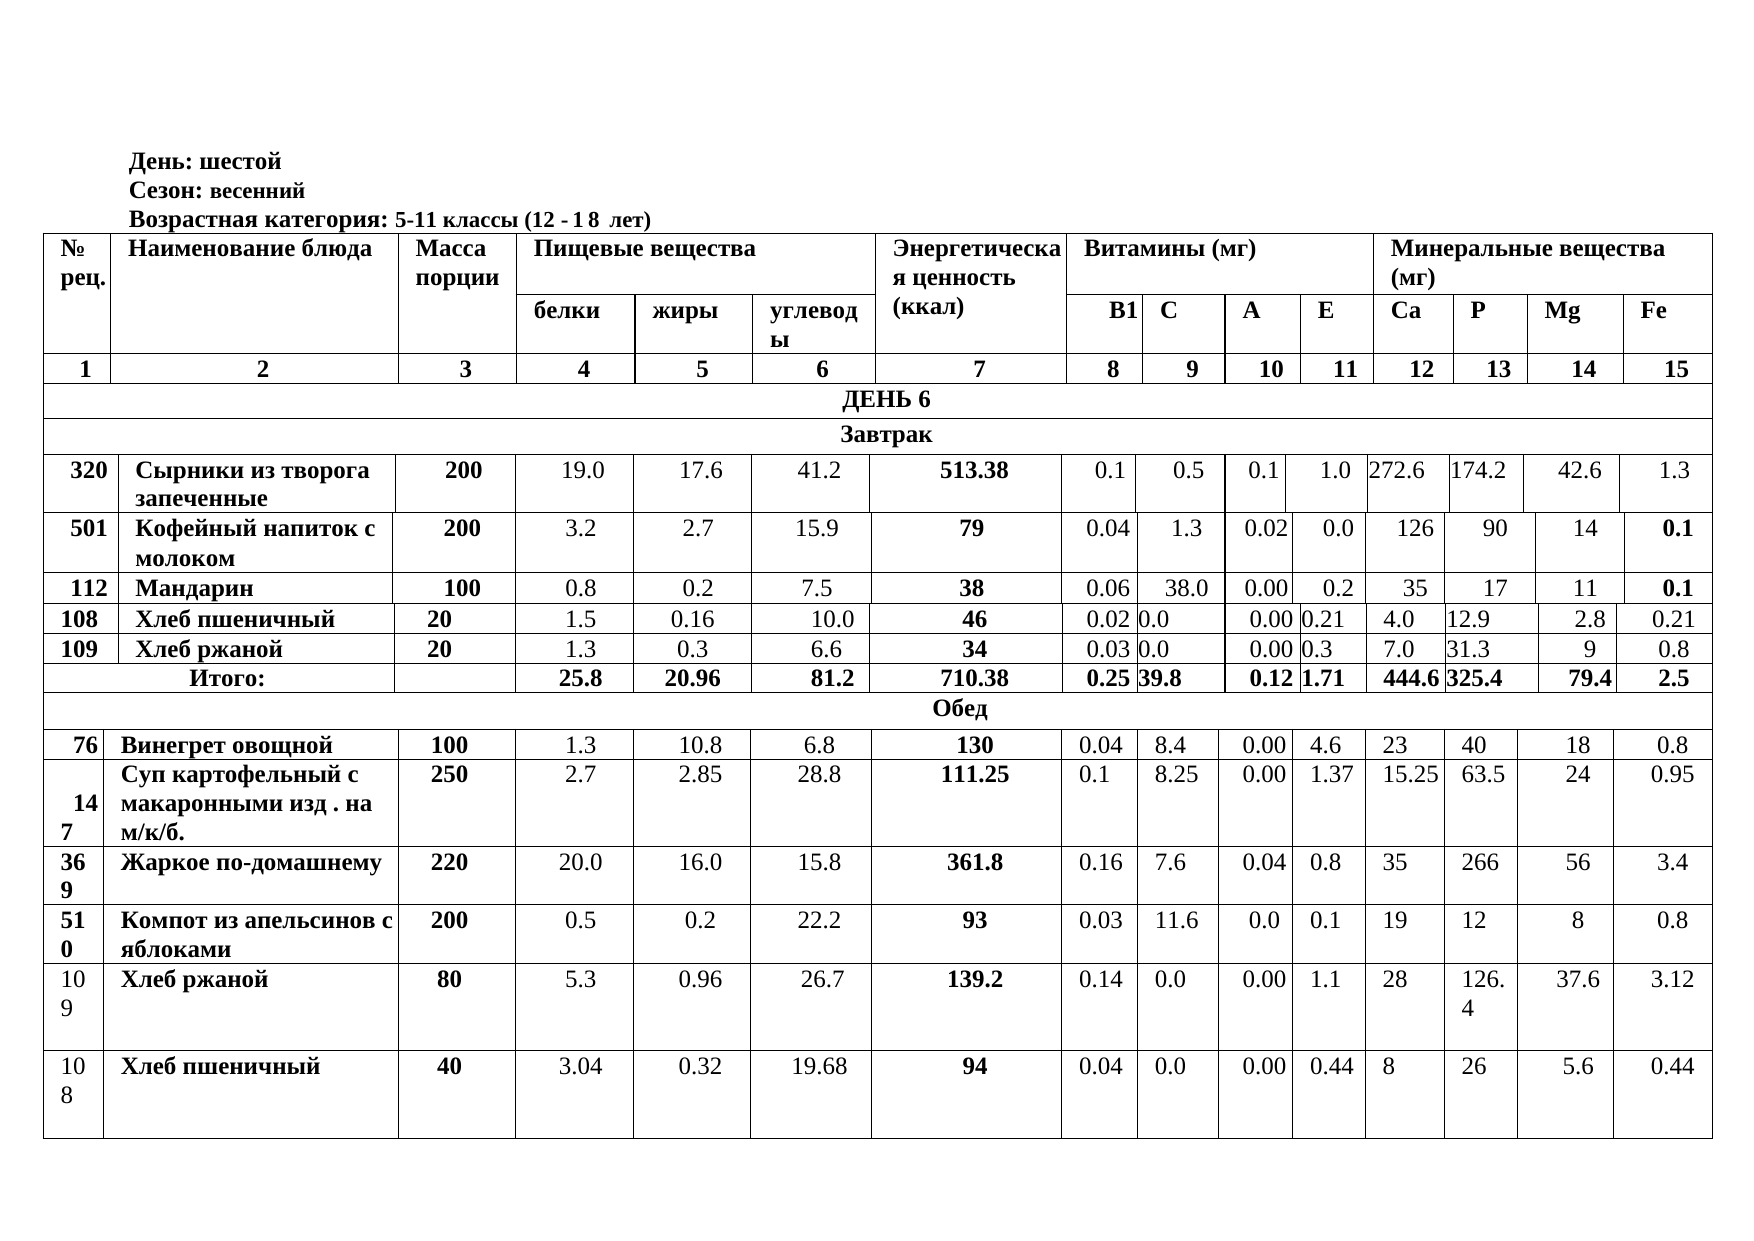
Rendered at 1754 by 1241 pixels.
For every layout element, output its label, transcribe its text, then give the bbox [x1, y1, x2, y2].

table_cell 112 [44, 573, 118, 603]
table_cell 20 [395, 634, 515, 662]
table_cell 51010 [44, 905, 103, 963]
table_cell 0.0 [1138, 1051, 1218, 1137]
table_cell 90 [1445, 513, 1535, 572]
table_cell 126 [1366, 513, 1444, 572]
table_cell 0.1 [1625, 513, 1712, 572]
table_cell 776 [44, 730, 103, 758]
table_cell 3.4 [1614, 847, 1712, 904]
table_cell 0.3 [1301, 634, 1366, 662]
table_cell 109119 [44, 964, 103, 1050]
table_cell 4.0 [1367, 604, 1445, 633]
table_cell 20.0 [516, 847, 633, 904]
table_cell 79 [872, 513, 1061, 572]
table_cell 126.4 [1445, 964, 1517, 1050]
table_cell Fe [1624, 295, 1712, 353]
table_cell 12 [1445, 905, 1517, 963]
table_cell 17.6 [634, 455, 751, 512]
table_cell 0.02 [1063, 604, 1137, 633]
table_cell 0.1 [1062, 455, 1135, 512]
table_cell 2.7 [516, 760, 633, 846]
table_cell 10 [1226, 354, 1300, 383]
table_cell 200 [393, 513, 515, 572]
table_cell 6 [753, 354, 875, 383]
table_cell 0.16 [1062, 847, 1137, 904]
table_cell 0.00 [1219, 1051, 1292, 1137]
table_cell 0.8 [516, 573, 633, 603]
table_cell 5.6 [1518, 1051, 1613, 1137]
table_cell белки [517, 295, 634, 353]
table_cell 0.16 [634, 604, 751, 633]
table_cell 361.8 [872, 847, 1061, 904]
table_cell Сырники из творога запеченные [119, 455, 395, 512]
table_cell 130 [872, 730, 1061, 758]
table_cell 38.0 [1138, 573, 1224, 603]
table_header Наименование блюда [111, 234, 398, 353]
table_cell 5 [636, 354, 752, 383]
table_cell 1171471 [44, 760, 103, 846]
table_cell 1.5 [516, 604, 633, 633]
table_header Минеральные вещества (мг) [1374, 234, 1712, 294]
table_cell 19.0 [516, 455, 633, 512]
table_cell 501 [44, 513, 118, 572]
table_cell 710.38 [870, 664, 1062, 692]
table_cell 0.5 [516, 905, 633, 963]
table_cell 1.37 [1293, 760, 1365, 846]
table_cell 1.3 [516, 730, 633, 758]
table_cell 5.3 [516, 964, 633, 1050]
table_cell 0.5 [1136, 455, 1224, 512]
table_cell 0.12 [1226, 664, 1300, 692]
table_header Витамины (мг) [1067, 234, 1373, 294]
table_cell 11.6 [1138, 905, 1218, 963]
table_cell 0.96 [634, 964, 750, 1050]
table_cell 19.68 [751, 1051, 871, 1137]
table_cell 0.06 [1062, 573, 1137, 603]
table_cell 31.3 [1446, 634, 1538, 662]
table_cell 109 [44, 634, 118, 662]
table_cell 0.3 [634, 634, 751, 662]
table_cell 7.6 [1138, 847, 1218, 904]
table_cell 0.04 [1062, 513, 1137, 572]
table_cell 8.25 [1138, 760, 1218, 846]
table_cell 15.25 [1366, 760, 1444, 846]
table_cell 2 [111, 354, 398, 383]
table_cell 200 [399, 905, 515, 963]
table_cell 0.0 [1219, 905, 1292, 963]
table_cell 0.0 [1293, 513, 1365, 572]
table_cell 46 [870, 604, 1062, 633]
table_cell 0.21 [1301, 604, 1366, 633]
table_cell 6.8 [751, 730, 871, 758]
table_cell 0.95 [1614, 760, 1712, 846]
table_cell 139.2 [872, 964, 1061, 1050]
table_cell Обед [44, 693, 1712, 729]
table_cell 20.96 [634, 664, 751, 692]
table_cell 272.6 [1368, 455, 1449, 512]
table_cell 0.14 [1062, 964, 1137, 1050]
table_cell 1.0 [1286, 455, 1367, 512]
table_cell 2.85 [634, 760, 750, 846]
table_cell 220 [399, 847, 515, 904]
table_cell 174.2 [1450, 455, 1523, 512]
table_cell 26 [1445, 1051, 1517, 1137]
table_cell 8 [1067, 354, 1142, 383]
table_cell 35 [1366, 847, 1444, 904]
table_cell 81.2 [752, 664, 869, 692]
table_cell 13 [1454, 354, 1527, 383]
table_cell 12.9 [1446, 604, 1538, 633]
table_cell 1.1 [1293, 964, 1365, 1050]
table_cell 0.8 [1293, 847, 1365, 904]
table_cell ДЕНЬ 6 [44, 384, 1712, 418]
table_cell 56 [1518, 847, 1613, 904]
table_cell 4 [517, 354, 634, 383]
table_cell 2.5 [1617, 664, 1712, 692]
table_cell Хлеб ржаной [104, 964, 398, 1050]
table_cell 0.32 [634, 1051, 750, 1137]
table_cell 8.4 [1138, 730, 1218, 758]
table_cell 0.1 [1226, 455, 1285, 512]
table_cell 0.00 [1219, 964, 1292, 1050]
table_cell 8 [1518, 905, 1613, 963]
table_cell 0.1 [1293, 905, 1365, 963]
table_header Энергетическая ценность (ккал) [876, 234, 1066, 353]
table_cell 0.0 [1138, 964, 1218, 1050]
table_cell В1 [1067, 295, 1142, 353]
table_cell 0.2 [634, 905, 750, 963]
table_cell 24 [1518, 760, 1613, 846]
table_cell 10.0 [752, 604, 869, 633]
table_cell 8 [1366, 1051, 1444, 1137]
table_cell С [1143, 295, 1224, 353]
table_cell углеводы [753, 295, 875, 353]
table_cell 320 [44, 455, 118, 512]
table_cell 22.2 [751, 905, 871, 963]
table_cell 11 [1536, 573, 1624, 603]
table_cell 325.4 [1446, 664, 1538, 692]
table_cell 0.1 [1062, 760, 1137, 846]
table_cell 0.0 [1138, 634, 1224, 662]
text День: шестой [129, 146, 1637, 175]
table_cell 25.8 [516, 664, 633, 692]
table_cell Р [1454, 295, 1527, 353]
table_cell Кофейный напиток с молоком [119, 513, 392, 572]
table_cell 0.44 [1293, 1051, 1365, 1137]
table_cell 250 [399, 760, 515, 846]
table_cell 0.8 [1614, 730, 1712, 758]
table_cell 0.2 [634, 573, 751, 603]
table_cell 80 [399, 964, 515, 1050]
table_cell 1.3 [1138, 513, 1224, 572]
table_cell 111.25 [872, 760, 1061, 846]
table_cell 0.03 [1062, 905, 1137, 963]
table_cell 0.02 [1226, 513, 1292, 572]
table_cell 0.00 [1219, 730, 1292, 758]
table_cell 108 [44, 604, 118, 633]
table_cell 0.8 [1617, 634, 1712, 662]
table_cell 7.0 [1367, 634, 1445, 662]
table_cell 0.04 [1219, 847, 1292, 904]
table_cell 0.00 [1226, 634, 1300, 662]
table_cell 9 [1143, 354, 1224, 383]
table_cell [395, 664, 515, 692]
table_cell Мандарин [119, 573, 392, 603]
table_cell жиры [636, 295, 752, 353]
table_cell 15.9 [752, 513, 871, 572]
table_cell Хлеб пшеничный [104, 1051, 398, 1137]
table_header Пищевые вещества [517, 234, 875, 294]
table_cell 7.5 [752, 573, 871, 603]
table_cell Винегрет овощной [104, 730, 398, 758]
table_cell Са [1374, 295, 1453, 353]
table_cell Е [1301, 295, 1373, 353]
table_cell Завтрак [44, 419, 1712, 454]
table_cell 0.04 [1062, 1051, 1137, 1137]
table_cell 0.00 [1219, 760, 1292, 846]
table_cell Жаркое по-домашнему [104, 847, 398, 904]
table_cell 28 [1366, 964, 1444, 1050]
table_cell 0.00 [1226, 573, 1292, 603]
table_cell 0.2 [1293, 573, 1365, 603]
table_cell 7 [876, 354, 1066, 383]
table_cell 0.1 [1625, 573, 1712, 603]
table_cell 3.12 [1614, 964, 1712, 1050]
table_cell 0.04 [1062, 730, 1137, 758]
table_cell 0.0 [1138, 604, 1224, 633]
table_cell 3699 [44, 847, 103, 904]
table_cell 40 [1445, 730, 1517, 758]
table_cell 34 [870, 634, 1062, 662]
table_cell 3.2 [516, 513, 633, 572]
table_cell 108108 [44, 1051, 103, 1137]
table_cell 10.8 [634, 730, 750, 758]
table_cell 444.6 [1367, 664, 1445, 692]
table_cell 1 [44, 354, 110, 383]
table_header № рец. [44, 234, 110, 353]
table_cell 79.4 [1539, 664, 1616, 692]
table_cell 26.7 [751, 964, 871, 1050]
table_cell 6.6 [752, 634, 869, 662]
table_cell 0.8 [1614, 905, 1712, 963]
table_cell 100 [393, 573, 515, 603]
table_cell 4.6 [1293, 730, 1365, 758]
table_cell 100 [399, 730, 515, 758]
table_cell 28.8 [751, 760, 871, 846]
table_cell Суп картофельный с макаронными изд . на м/к/б. [104, 760, 398, 846]
table_cell 40 [399, 1051, 515, 1137]
table_cell 1.3 [1620, 455, 1712, 512]
table_cell 16.0 [634, 847, 750, 904]
table_cell 38 [872, 573, 1061, 603]
text Возрастная категория: 5-11 классы (12 -18 лет) [129, 204, 1637, 232]
table_cell 3.04 [516, 1051, 633, 1137]
table_cell 1.71 [1301, 664, 1366, 692]
table_cell 18 [1518, 730, 1613, 758]
table_cell 0.00 [1226, 604, 1300, 633]
table_cell 0.21 [1617, 604, 1712, 633]
table_cell 266 [1445, 847, 1517, 904]
table_cell 200 [396, 455, 515, 512]
table_cell 23 [1366, 730, 1444, 758]
table_cell 93 [872, 905, 1061, 963]
table_cell 12 [1374, 354, 1453, 383]
table_cell 513.38 [870, 455, 1061, 512]
table_cell 0.25 [1063, 664, 1137, 692]
table_cell 11 [1301, 354, 1373, 383]
table_cell 14 [1528, 354, 1623, 383]
table_cell 63.5 [1445, 760, 1517, 846]
table_cell Хлеб пшеничный [119, 604, 394, 633]
table_cell 41.2 [752, 455, 869, 512]
table_cell 2.8 [1539, 604, 1616, 633]
table_cell 94 [872, 1051, 1061, 1137]
table_cell 19 [1366, 905, 1444, 963]
table_cell 9 [1539, 634, 1616, 662]
table_cell 15 [1624, 354, 1712, 383]
table_cell 0.44 [1614, 1051, 1712, 1137]
table_cell Компот из апельсинов с яблоками [104, 905, 398, 963]
table_cell Хлеб ржаной [119, 634, 394, 662]
table_cell 14 [1536, 513, 1624, 572]
table_cell Итого: [44, 664, 394, 692]
table_cell 20 [395, 604, 515, 633]
table_cell 42.6 [1524, 455, 1619, 512]
table_cell Mg [1528, 295, 1623, 353]
table_cell 35 [1366, 573, 1444, 603]
text Сезон: весенний [129, 175, 1637, 204]
table_cell 39.8 [1138, 664, 1224, 692]
table_cell А [1226, 295, 1300, 353]
table_cell 17 [1445, 573, 1535, 603]
table_cell 37.6 [1518, 964, 1613, 1050]
table_header Масса порции [399, 234, 516, 353]
table_cell 15.8 [751, 847, 871, 904]
table_cell 3 [399, 354, 516, 383]
table_cell 2.7 [634, 513, 751, 572]
table_cell 1.3 [516, 634, 633, 662]
table_cell 0.03 [1063, 634, 1137, 662]
